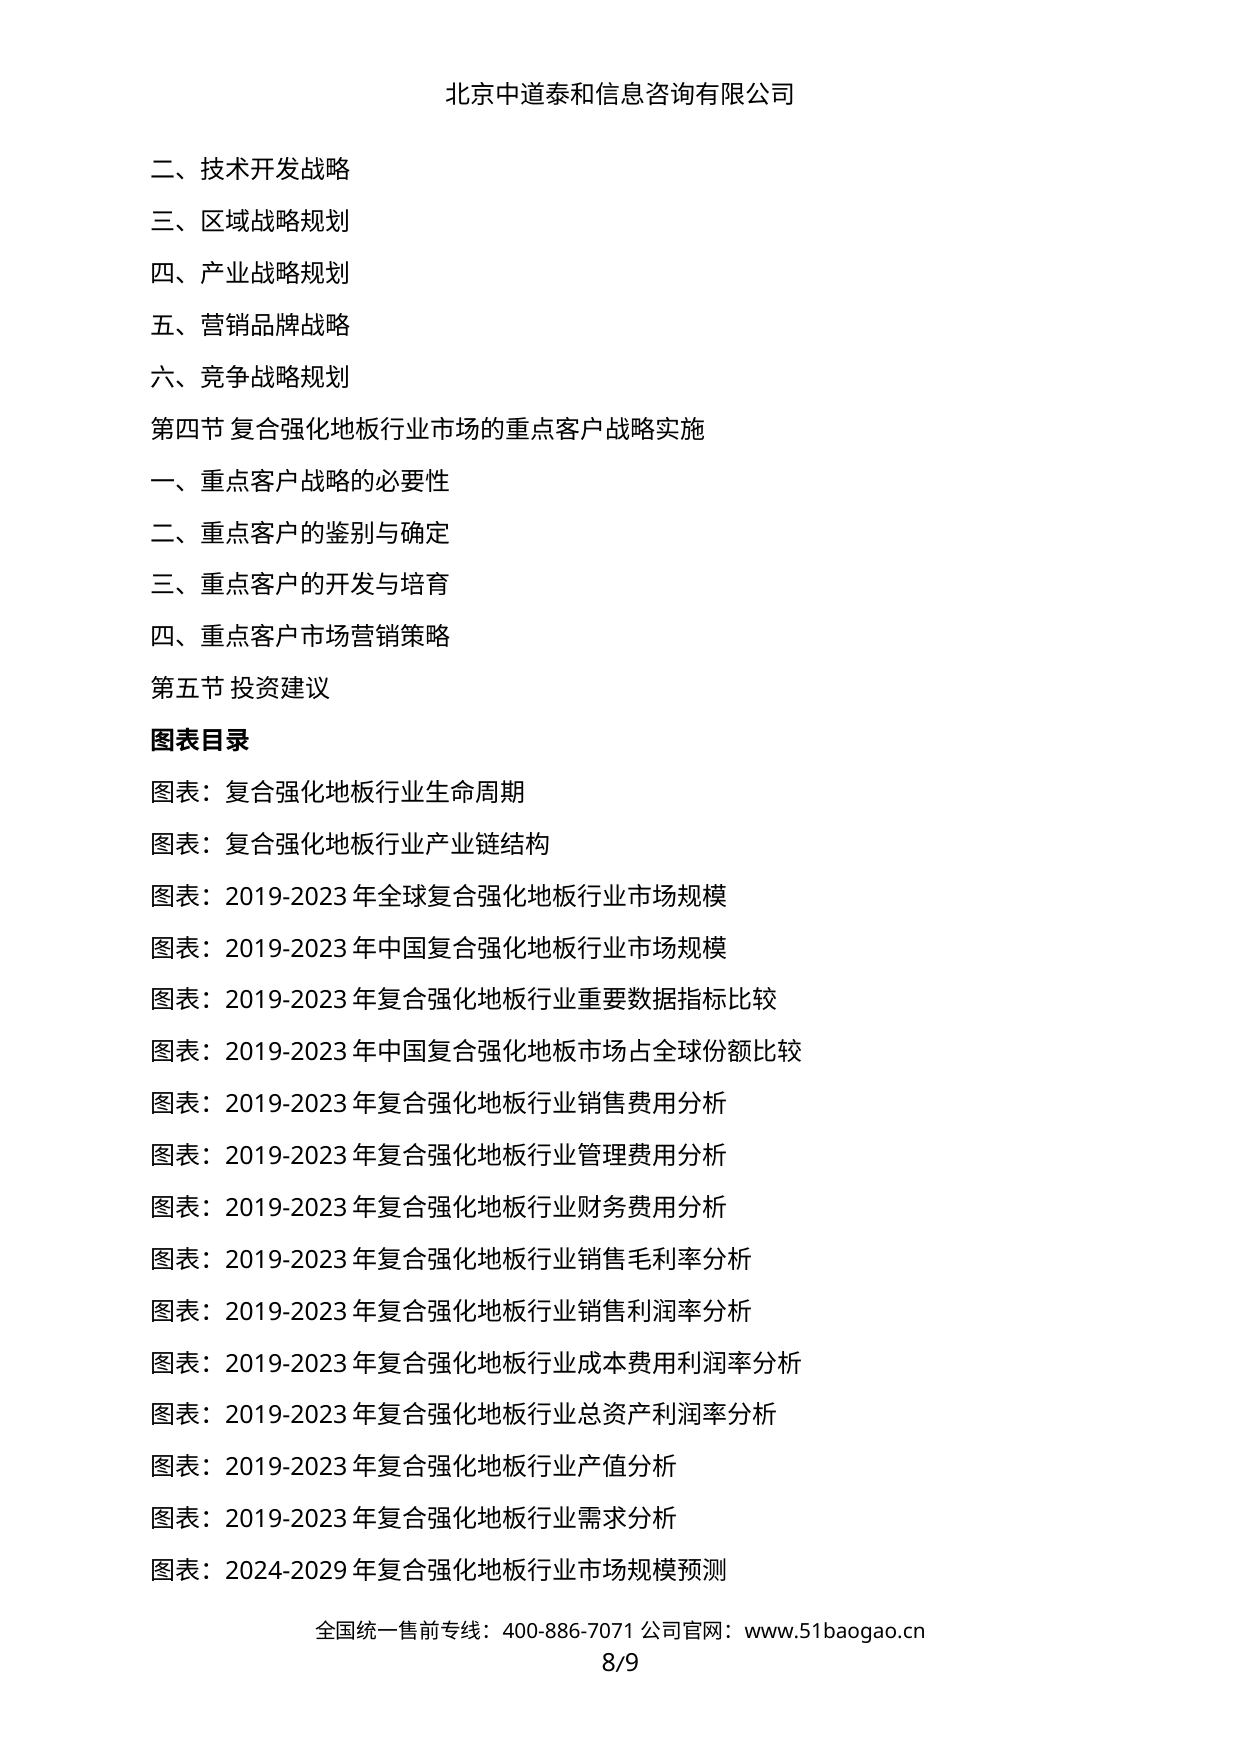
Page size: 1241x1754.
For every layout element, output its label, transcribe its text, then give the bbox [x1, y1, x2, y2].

text 图表目录 [150, 721, 1090, 757]
text 五、营销品牌战略 [150, 306, 1090, 342]
text 图表：2019-2023年复合强化地板行业销售毛利率分析 [150, 1239, 1090, 1276]
text 图表：2019-2023年全球复合强化地板行业市场规模 [150, 876, 1090, 912]
text 第五节 投资建议 [150, 669, 1090, 705]
text 四、产业战略规划 [150, 254, 1090, 290]
text 图表：复合强化地板行业生命周期 [150, 772, 1090, 809]
text 六、竞争战略规划 [150, 357, 1090, 394]
text 图表：2019-2023年复合强化地板行业成本费用利润率分析 [150, 1343, 1090, 1379]
text 图表：2019-2023年复合强化地板行业财务费用分析 [150, 1187, 1090, 1224]
text 二、技术开发战略 [150, 150, 1090, 186]
text 四、重点客户市场营销策略 [150, 617, 1090, 653]
text 图表：2019-2023年中国复合强化地板行业市场规模 [150, 928, 1090, 964]
text 图表：2019-2023年复合强化地板行业总资产利润率分析 [150, 1395, 1090, 1431]
text 图表：2019-2023年复合强化地板行业管理费用分析 [150, 1136, 1090, 1172]
text 图表：2019-2023年复合强化地板行业销售费用分析 [150, 1084, 1090, 1120]
text 第四节 复合强化地板行业市场的重点客户战略实施 [150, 409, 1090, 446]
text 图表：2019-2023年复合强化地板行业需求分析 [150, 1499, 1090, 1535]
text 图表：2019-2023年复合强化地板行业产值分析 [150, 1447, 1090, 1483]
text 三、重点客户的开发与培育 [150, 565, 1090, 601]
text 图表：2019-2023年中国复合强化地板市场占全球份额比较 [150, 1032, 1090, 1068]
text 图表：2019-2023年复合强化地板行业销售利润率分析 [150, 1291, 1090, 1327]
text 图表：2019-2023年复合强化地板行业重要数据指标比较 [150, 980, 1090, 1016]
text 三、区域战略规划 [150, 202, 1090, 238]
text 图表：复合强化地板行业产业链结构 [150, 824, 1090, 861]
text 二、重点客户的鉴别与确定 [150, 513, 1090, 549]
text 图表：2024-2029年复合强化地板行业市场规模预测 [150, 1551, 1090, 1587]
text 一、重点客户战略的必要性 [150, 461, 1090, 497]
